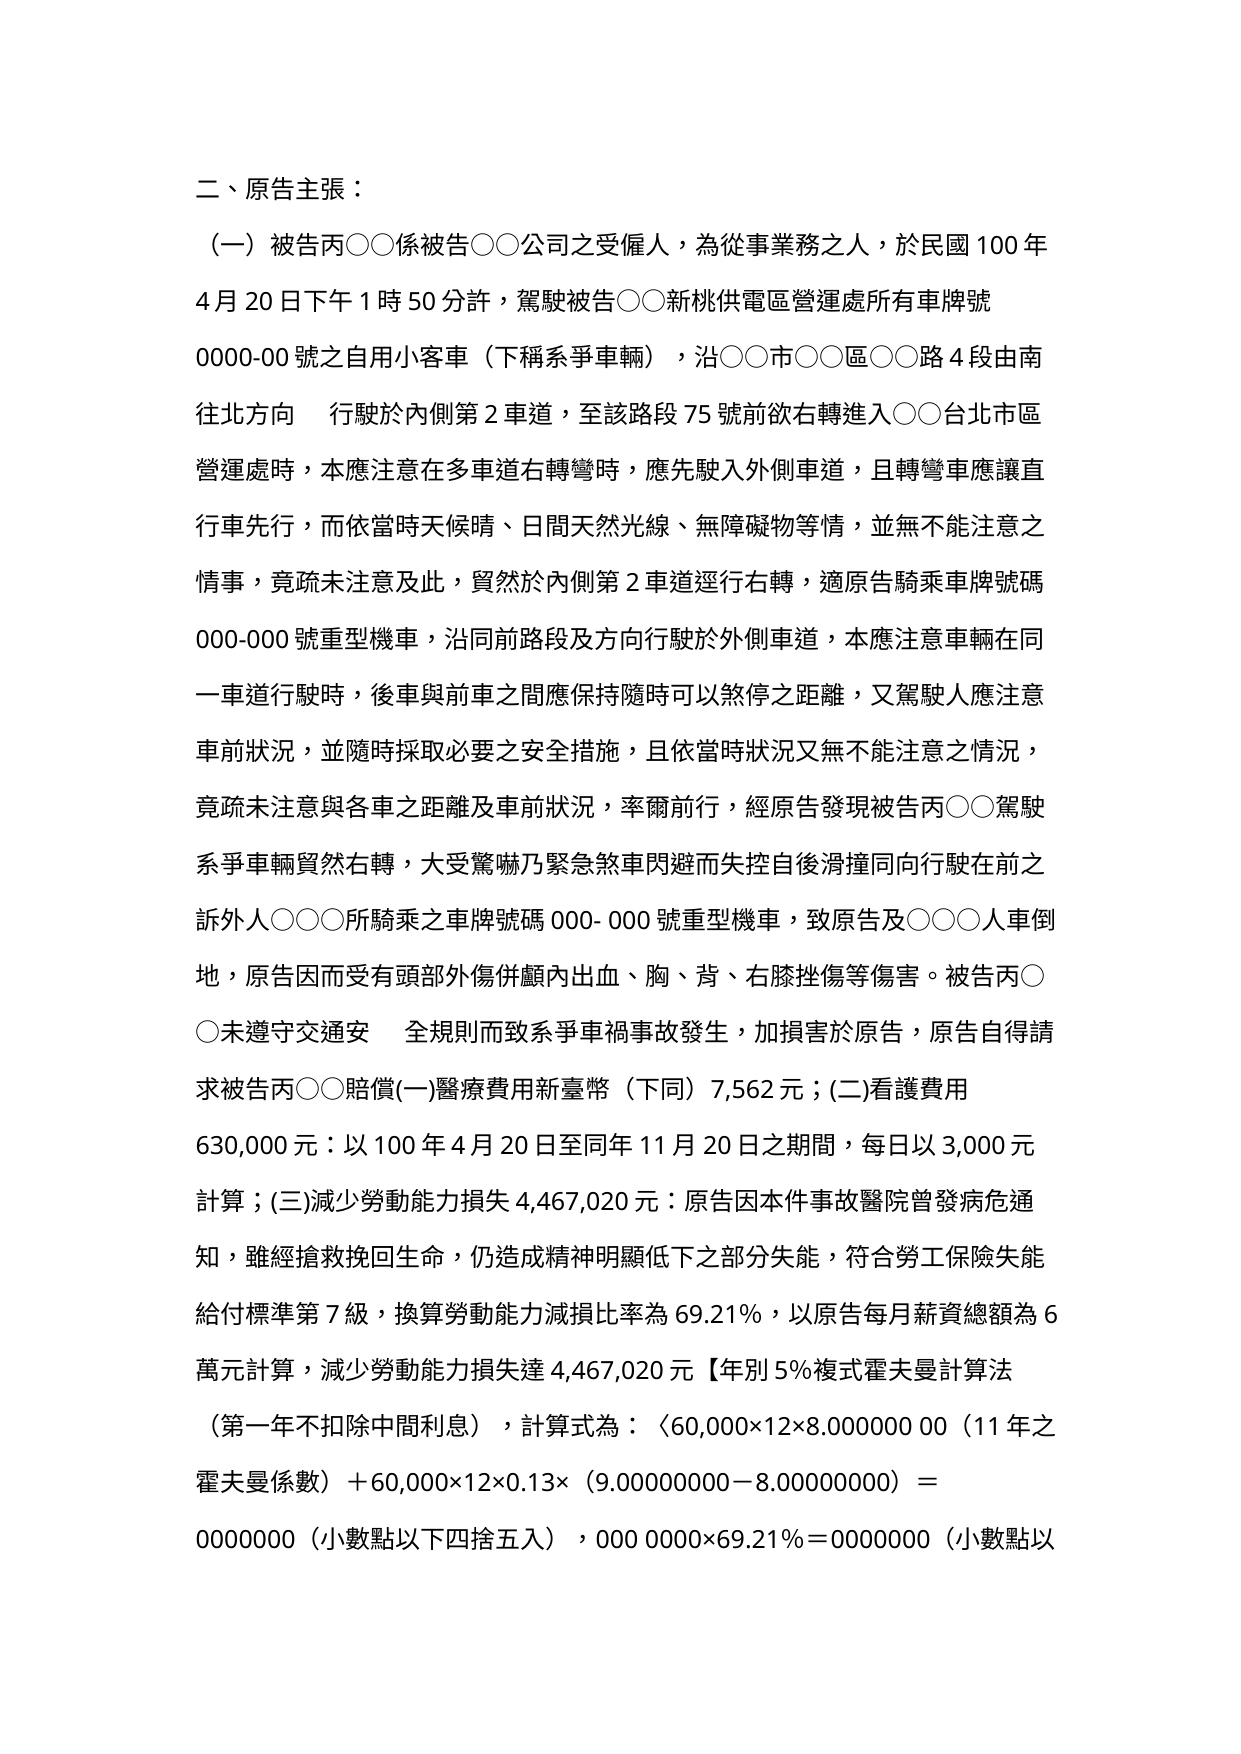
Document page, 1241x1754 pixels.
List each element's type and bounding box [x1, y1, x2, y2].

table_header [189, 165, 1067, 1561]
